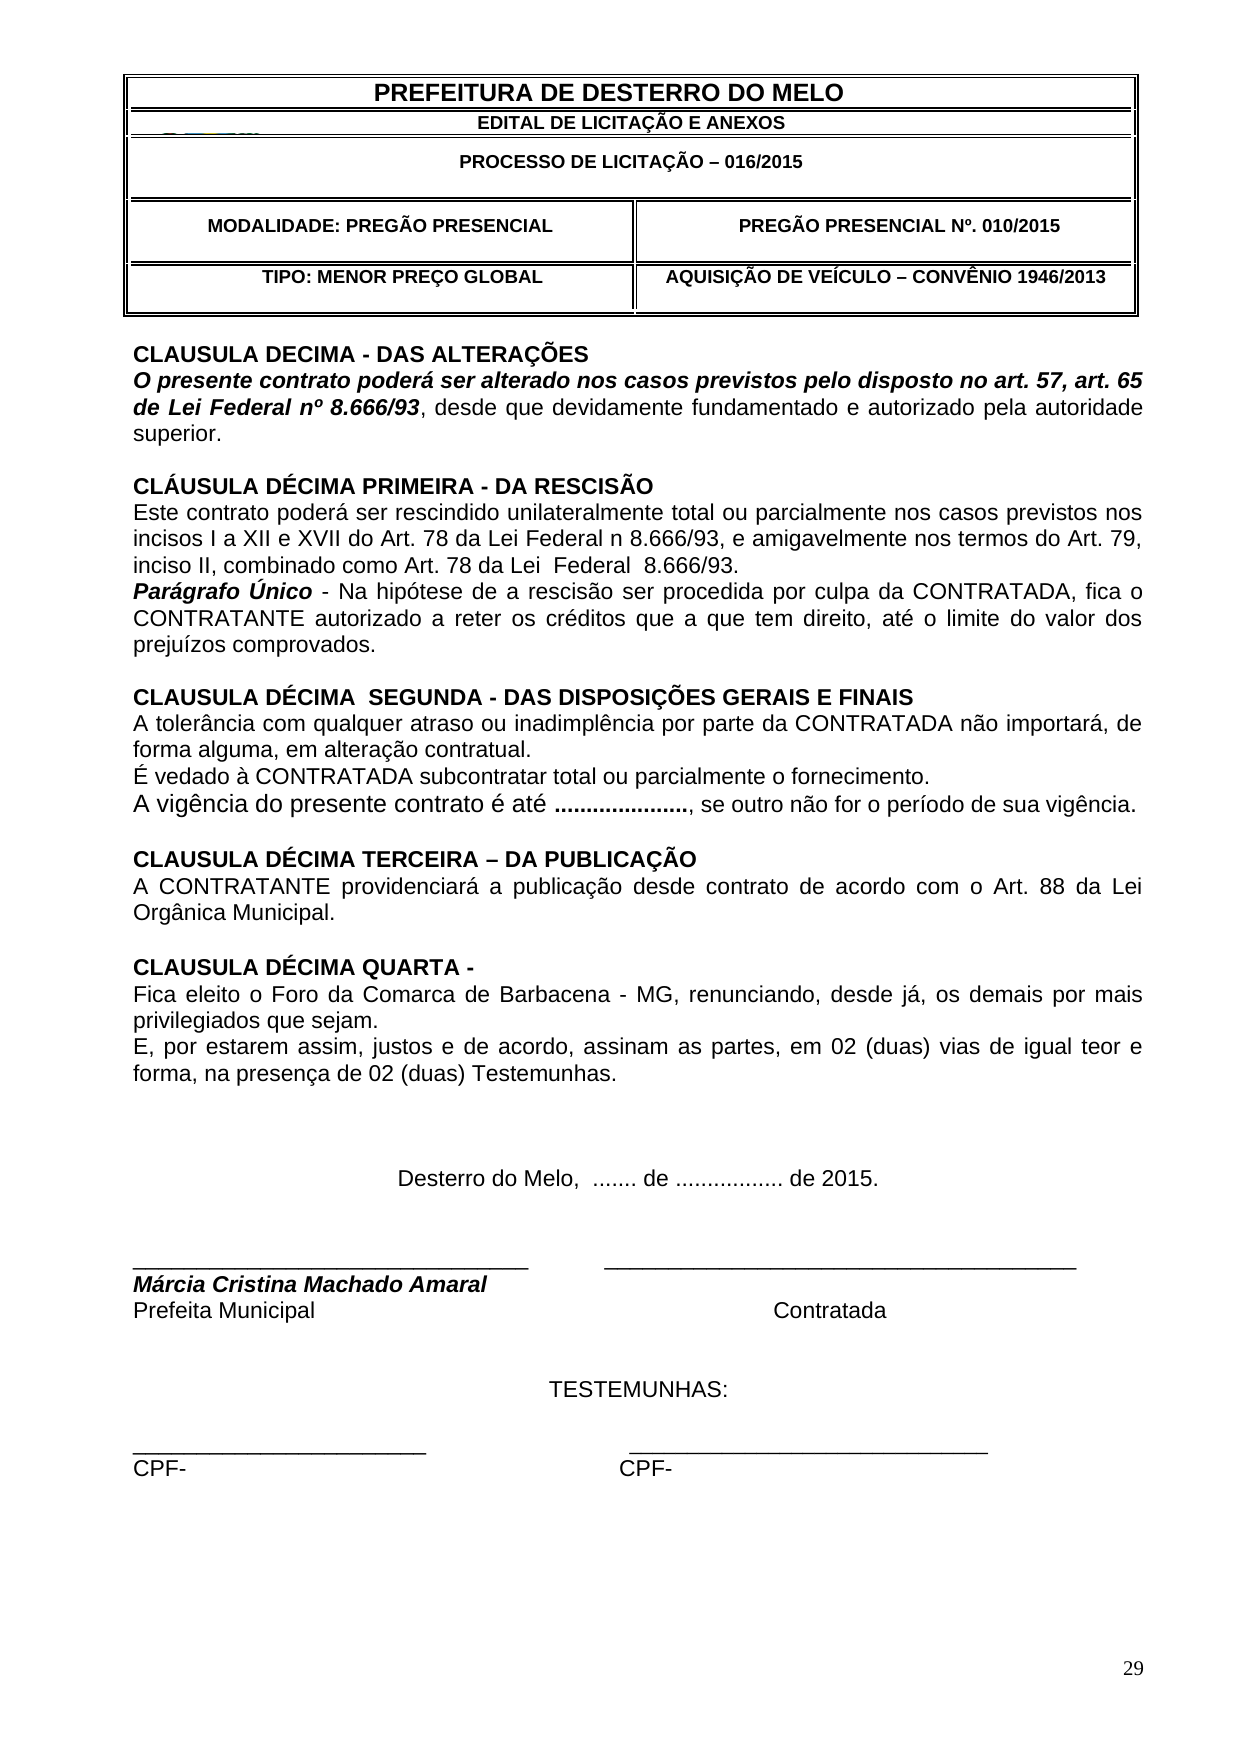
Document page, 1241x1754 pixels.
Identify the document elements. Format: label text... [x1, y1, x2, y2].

text CLAUSULA DECIMA - DAS ALTERAÇÕES [133, 341, 1144, 367]
text TESTEMUNHAS: [133, 1376, 1144, 1402]
text Márcia Cristina Machado Amaral [133, 1271, 1144, 1297]
text E, por estarem assim, justos e de acordo, assinam as partes, em 02 (duas) vias de igual teor e forma, na presença de 02 (duas) Testemunhas. [133, 1033, 1144, 1086]
text CLAUSULA DÉCIMA QUARTA - [133, 954, 1144, 981]
text CLAUSULA DÉCIMA SEGUNDA - DAS DISPOSIÇÕES GERAIS E FINAIS [133, 683, 1144, 710]
text CLAUSULA DÉCIMA TERCEIRA – DA PUBLICAÇÃO [133, 846, 1144, 873]
text Parágrafo Único - Na hipótese de a rescisão ser procedida por culpa da CONTRATADA, fica o CONTRATANTE autorizado a reter os créditos que a que tem direito, até o limite do valor dos prejuízos comprovados. [133, 578, 1144, 657]
text A CONTRATANTE providenciará a publicação desde contrato de acordo com o Art. 88 da Lei Orgânica Municipal. [133, 873, 1144, 926]
text CLÁUSULA DÉCIMA PRIMEIRA - DA RESCISÃO [133, 473, 1144, 499]
text O presente contrato poderá ser alterado nos casos previstos pelo disposto no art. 57, art. 65 de Lei Federal nº 8.666/93, desde que devidamente fundamentado e autorizado pela autoridade superior. [133, 367, 1144, 446]
text _______________________ _______________________________ [133, 1429, 1144, 1455]
text CPF- CPF- [133, 1455, 1144, 1481]
text Desterro do Melo, ....... de ................. de 2015. [133, 1165, 1144, 1191]
text A tolerância com qualquer atraso ou inadimplência por parte da CONTRATADA não importará, de forma alguma, em alteração contratual. [133, 710, 1144, 763]
text A vigência do presente contrato é até ....................., se outro não for o período de sua vigência. [133, 789, 1144, 818]
text Este contrato poderá ser rescindido unilateralmente total ou parcialmente nos casos previstos nos incisos I a XII e XVII do Art. 78 da Lei Federal n 8.666/93, e amigavelmente nos termos do Art. 79, inciso II, combinado como Art. 78 da Lei Federal 8.666/93. [133, 499, 1144, 578]
text Fica eleito o Foro da Comarca de Barbacena - MG, renunciando, desde já, os demais por mais privilegiados que sejam. [133, 981, 1144, 1033]
text É vedado à CONTRATADA subcontratar total ou parcialmente o fornecimento. [133, 763, 1144, 789]
text Prefeita Municipal Contratada [133, 1297, 1144, 1323]
text _______________________________ _____________________________________ [133, 1244, 1144, 1271]
